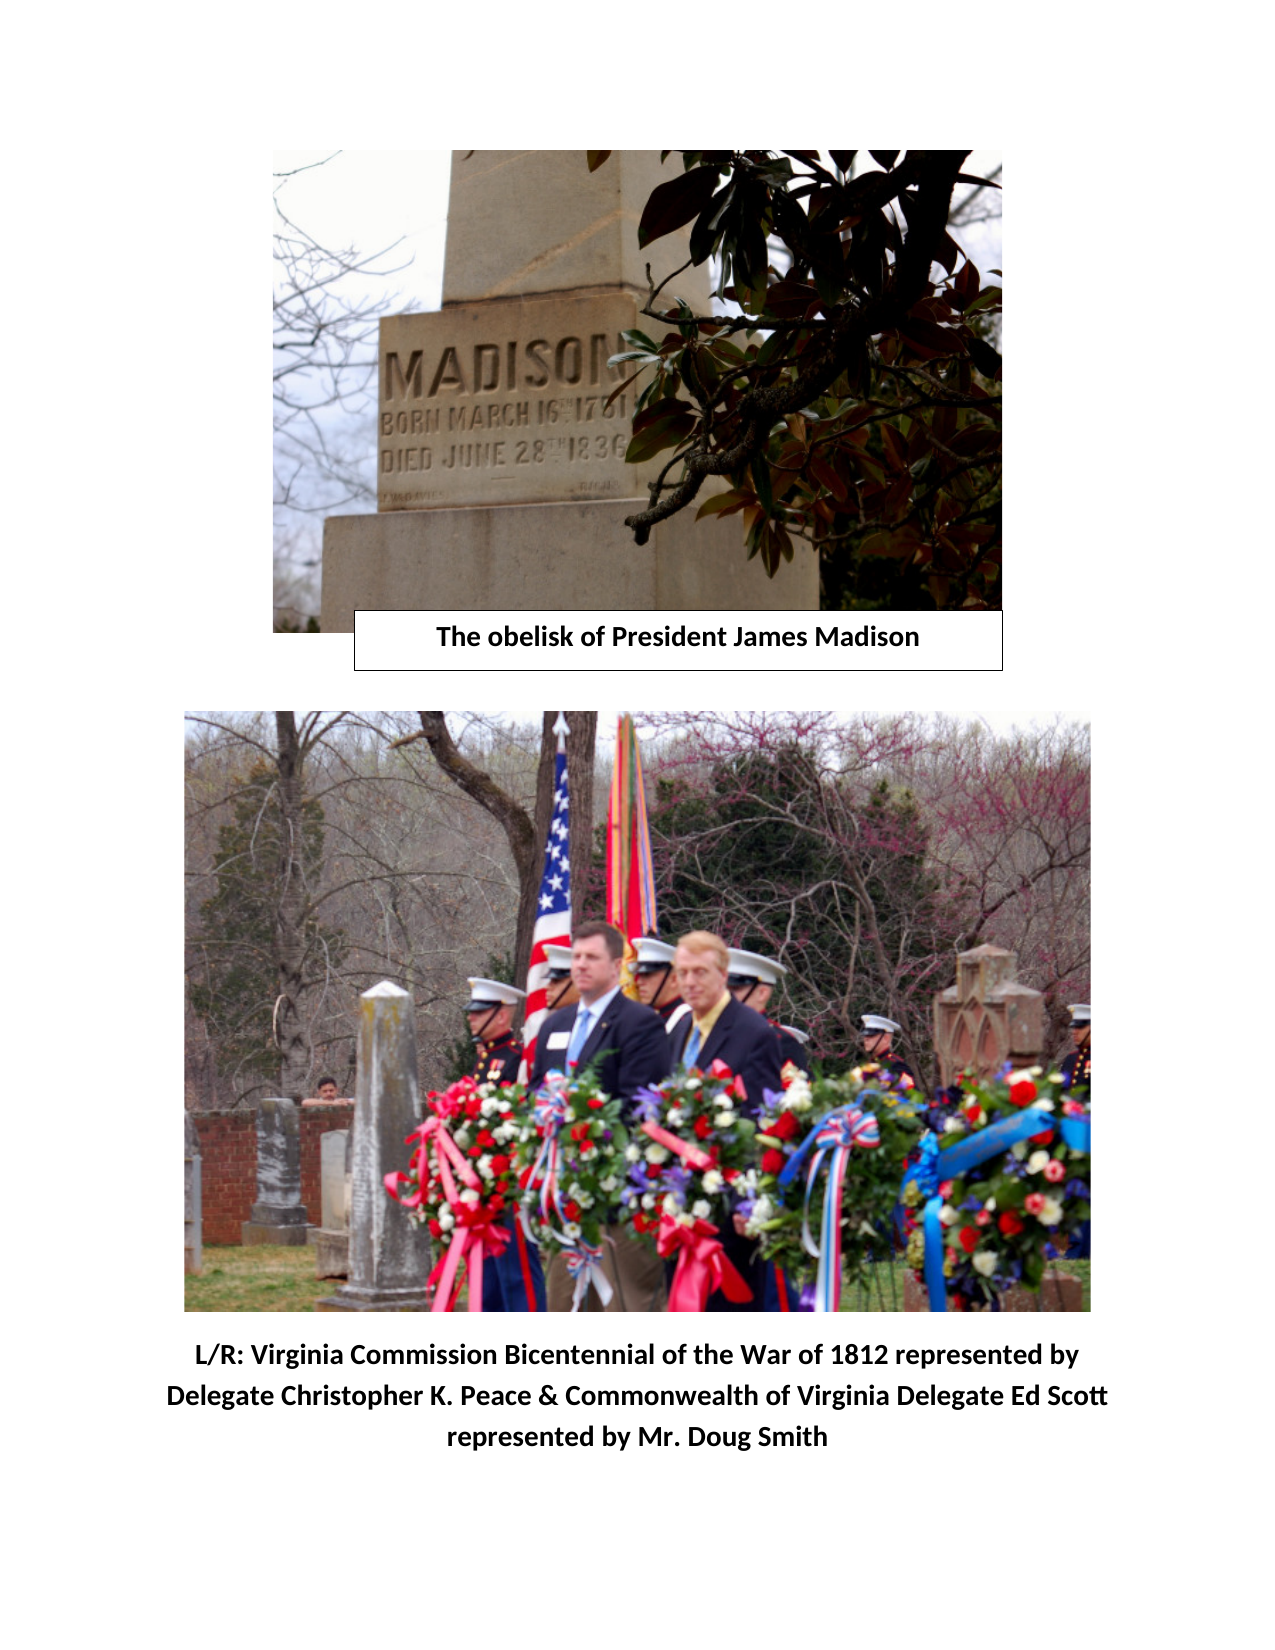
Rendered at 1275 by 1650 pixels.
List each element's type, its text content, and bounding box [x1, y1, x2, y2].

picture [272, 150, 1003, 633]
picture [184, 711, 1091, 1312]
text L/R: Virginia Commission Bicentennial of the War of 1812 represented by Delegate Christopher K. Peace & Commonwealth of Virginia Delegate Ed Scott represented by Mr. Doug Smith [150, 1336, 1125, 1454]
